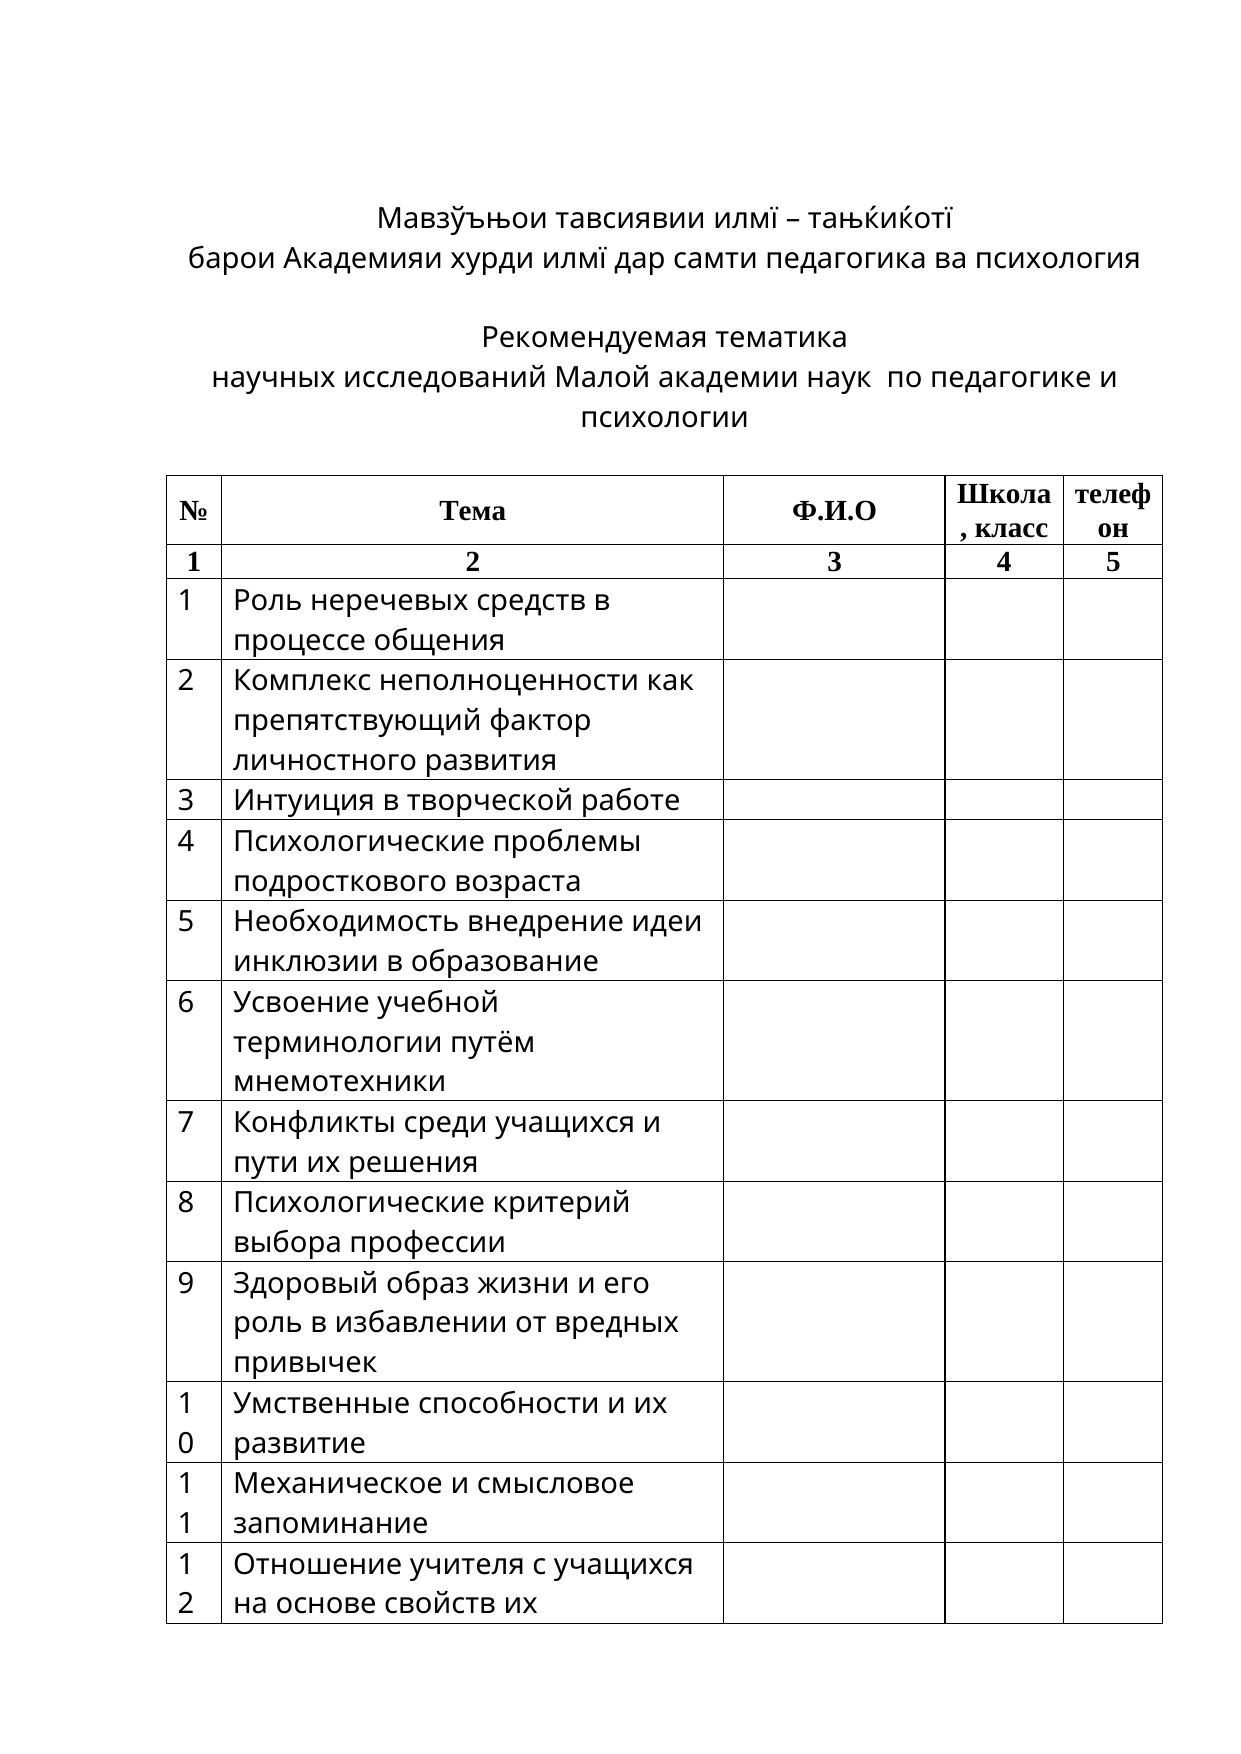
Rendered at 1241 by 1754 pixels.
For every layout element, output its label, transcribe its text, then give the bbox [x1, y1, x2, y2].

text Мавзўъњои тавсиявии илмї – тањќиќотї [177, 197, 1152, 237]
table_cell [946, 820, 1063, 900]
table_cell Умственные способности и их развитие [222, 1382, 723, 1462]
table_cell [1064, 579, 1162, 658]
table_cell 2 [222, 545, 723, 578]
table_header Ф.И.О [724, 476, 944, 543]
table_cell Необходимость внедрение идеи инклюзии в образование [222, 901, 723, 980]
table_cell Роль неречевых средств в процессе общения [222, 579, 723, 658]
table_cell [724, 660, 944, 778]
table_cell 9 [167, 1262, 221, 1381]
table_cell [222, 1543, 723, 1622]
table_cell [1064, 1543, 1162, 1622]
table_cell [1064, 1262, 1162, 1381]
table_cell 1 [167, 545, 221, 578]
table_cell Конфликты среди учащихся и пути их решения [222, 1101, 723, 1181]
table_cell 10 [167, 1382, 221, 1462]
table_cell 3 [167, 780, 221, 819]
table_cell Механическое и смысловое запоминание [222, 1463, 723, 1542]
table_cell 4 [946, 545, 1063, 578]
table_cell 12 [167, 1543, 221, 1622]
table_header Школа, класс [946, 476, 1063, 543]
table_cell [724, 901, 944, 980]
text научных исследований Малой академии наук по педагогике и психологии [177, 356, 1152, 436]
table_cell [946, 1262, 1063, 1381]
text барои Академияи хурди илмї дар самти педагогика ва психология [177, 237, 1152, 277]
table_cell Психологические проблемы подросткового возраста [222, 820, 723, 900]
table_cell [724, 1543, 944, 1622]
table_cell [1064, 981, 1162, 1100]
table_cell 3 [724, 545, 944, 578]
table_cell [1064, 1101, 1162, 1181]
table_header телефон [1064, 476, 1162, 543]
table_cell [1064, 820, 1162, 900]
table_cell 5 [167, 901, 221, 980]
table_cell [724, 1262, 944, 1381]
table_cell [724, 1382, 944, 1462]
table_cell Психологические критерий выбора профессии [222, 1182, 723, 1261]
table_cell 4 [167, 820, 221, 900]
table_cell Здоровый образ жизни и его роль в избавлении от вредных привычек [222, 1262, 723, 1381]
table_cell 7 [167, 1101, 221, 1181]
table_cell [946, 780, 1063, 819]
table_cell 2 [167, 660, 221, 778]
table_header Тема [222, 476, 723, 543]
table_cell 1 [167, 579, 221, 658]
table_cell 8 [167, 1182, 221, 1261]
table_cell [946, 660, 1063, 778]
table_cell [724, 780, 944, 819]
table_cell [724, 820, 944, 900]
table_cell 11 [167, 1463, 221, 1542]
table_cell [946, 1463, 1063, 1542]
table_cell [724, 1101, 944, 1181]
table_cell [946, 579, 1063, 658]
table_cell Усвоение учебной терминологии путём мнемотехники [222, 981, 723, 1100]
table_cell [1064, 1463, 1162, 1542]
table_cell 6 [167, 981, 221, 1100]
table_cell [946, 1182, 1063, 1261]
table_cell [1064, 1182, 1162, 1261]
table_cell [724, 1182, 944, 1261]
table_cell [1064, 901, 1162, 980]
table_header № [167, 476, 221, 543]
table_cell [946, 981, 1063, 1100]
table_cell [1064, 780, 1162, 819]
text Рекомендуемая тематика [177, 317, 1152, 356]
table_cell [724, 981, 944, 1100]
table_cell [946, 901, 1063, 980]
table_cell Комплекс неполноценности как препятствующий фактор личностного развития [222, 660, 723, 778]
table_cell Интуиция в творческой работе [222, 780, 723, 819]
table_cell [946, 1101, 1063, 1181]
table_cell [1064, 660, 1162, 778]
table_cell [946, 1543, 1063, 1622]
table_cell [724, 579, 944, 658]
table_cell [1064, 1382, 1162, 1462]
table_cell [724, 1463, 944, 1542]
table_cell 5 [1064, 545, 1162, 578]
table_cell [946, 1382, 1063, 1462]
